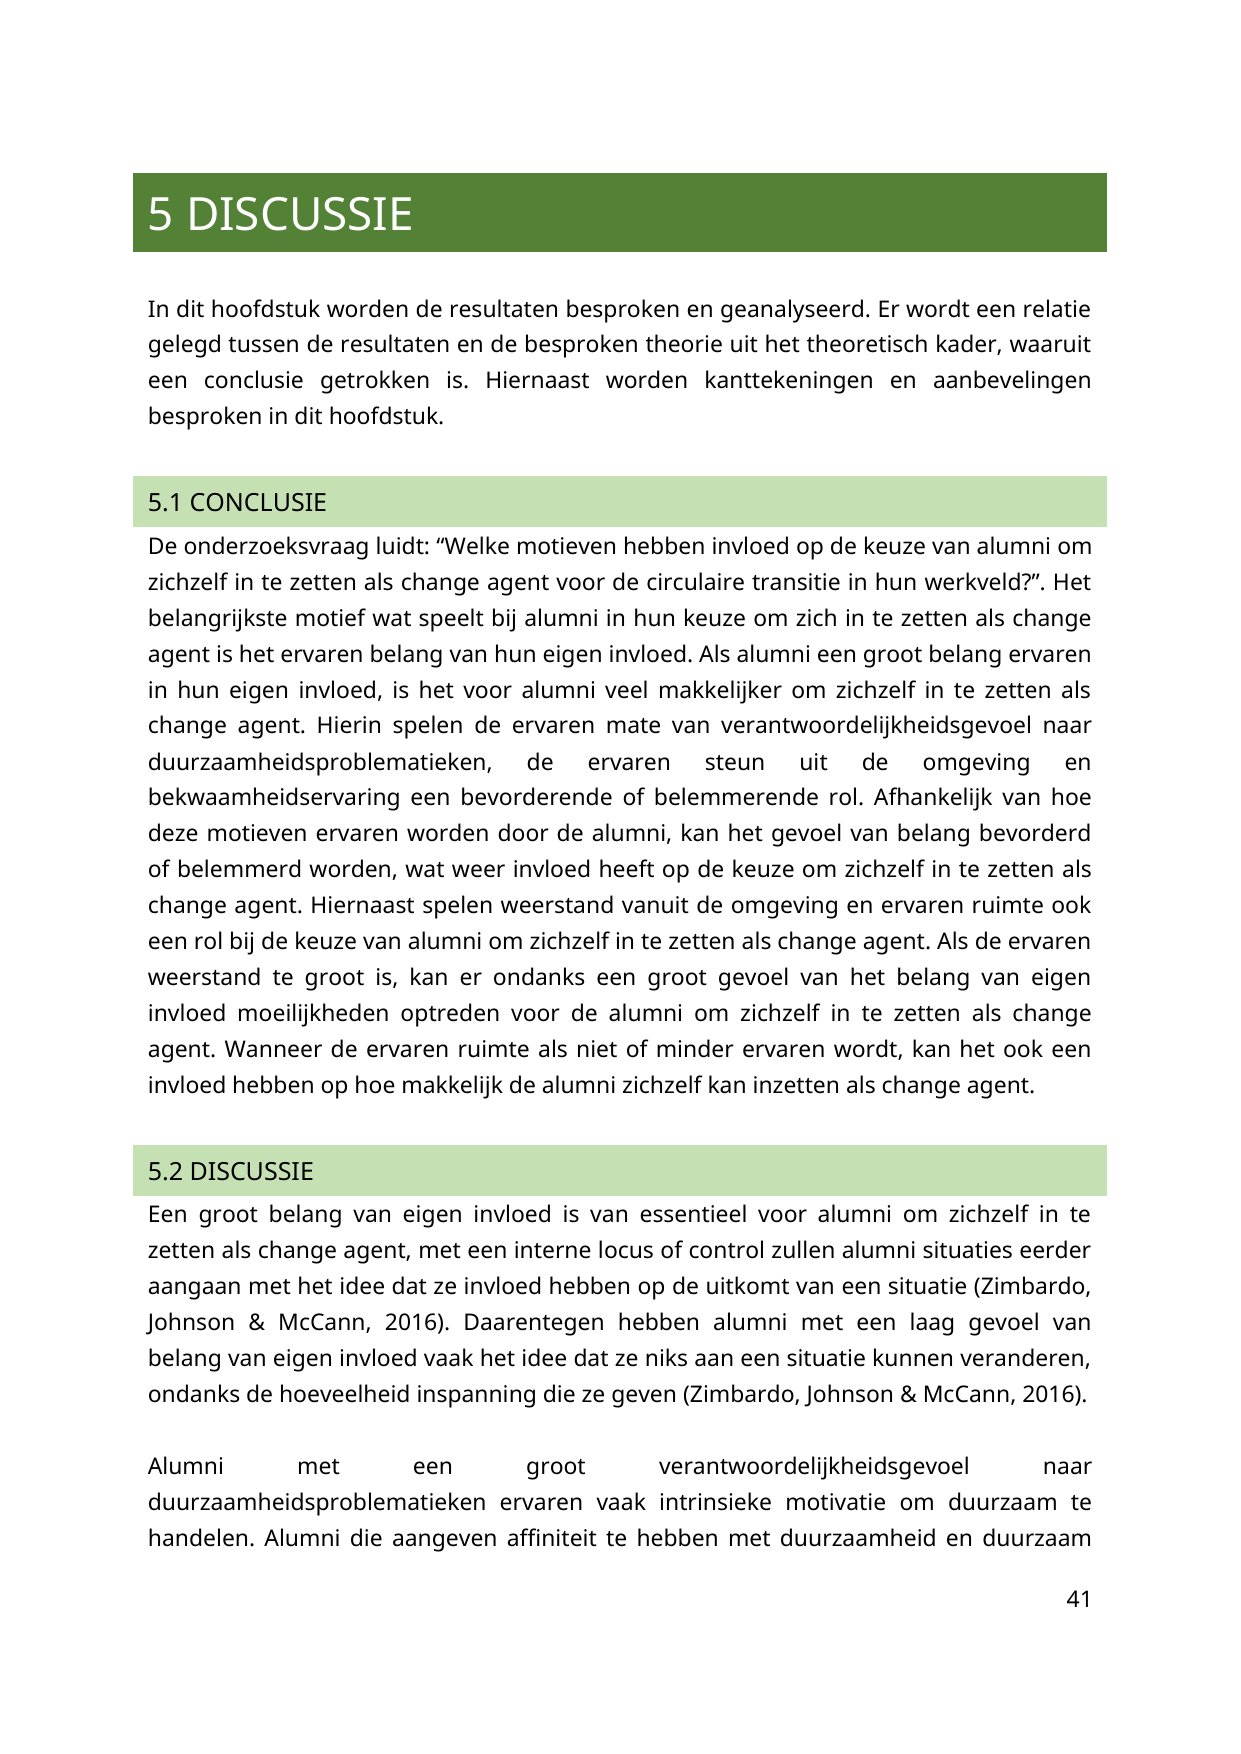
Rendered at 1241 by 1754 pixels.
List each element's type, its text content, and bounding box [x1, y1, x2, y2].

text De onderzoeksvraag luidt: “Welke motieven hebben invloed op de keuze van alumni om zichzelf in te zetten als change agent voor de circulaire transitie in hun werkveld?”. Het belangrijkste motief wat speelt bij alumni in hun keuze om zich in te zetten als change agent is het ervaren belang van hun eigen invloed. Als alumni een groot belang ervaren in hun eigen invloed, is het voor alumni veel makkelijker om zichzelf in te zetten als change agent. Hierin spelen de ervaren mate van verantwoordelijkheidsgevoel naar duurzaamheidsproblematieken, de ervaren steun uit de omgeving en bekwaamheidservaring een bevorderende of belemmerende rol. Afhankelijk van hoe deze motieven ervaren worden door de alumni, kan het gevoel van belang bevorderd of belemmerd worden, wat weer invloed heeft op de keuze om zichzelf in te zetten als change agent. Hiernaast spelen weerstand vanuit de omgeving en ervaren ruimte ook een rol bij de keuze van alumni om zichzelf in te zetten als change agent. Als de ervaren weerstand te groot is, kan er ondanks een groot gevoel van het belang van eigen invloed moeilijkheden optreden voor de alumni om zichzelf in te zetten als change agent. Wanneer de ervaren ruimte als niet of minder ervaren wordt, kan het ook een invloed hebben op hoe makkelijk de alumni zichzelf kan inzetten als change agent. [148, 530, 1093, 1100]
text In dit hoofdstuk worden de resultaten besproken en geanalyseerd. Er wordt een relatie gelegd tussen de resultaten en de besproken theorie uit het theoretisch kader, waaruit een conclusie getrokken is. Hiernaast worden kanttekeningen en aanbevelingen besproken in dit hoofdstuk. [148, 292, 1093, 432]
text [148, 1450, 1093, 1553]
subtitle 5.2 Discussie [139, 1151, 1101, 1189]
subtitle 5 Discussie [139, 179, 1101, 245]
subtitle 5.1 Conclusie [139, 483, 1101, 521]
text Een groot belang van eigen invloed is van essentieel voor alumni om zichzelf in te zetten als change agent, met een interne locus of control zullen alumni situaties eerder aangaan met het idee dat ze invloed hebben op de uitkomt van een situatie (Zimbardo, Johnson & McCann, 2016). Daarentegen hebben alumni met een laag gevoel van belang van eigen invloed vaak het idee dat ze niks aan een situatie kunnen veranderen, ondanks de hoeveelheid inspanning die ze geven (Zimbardo, Johnson & McCann, 2016). [148, 1198, 1093, 1409]
